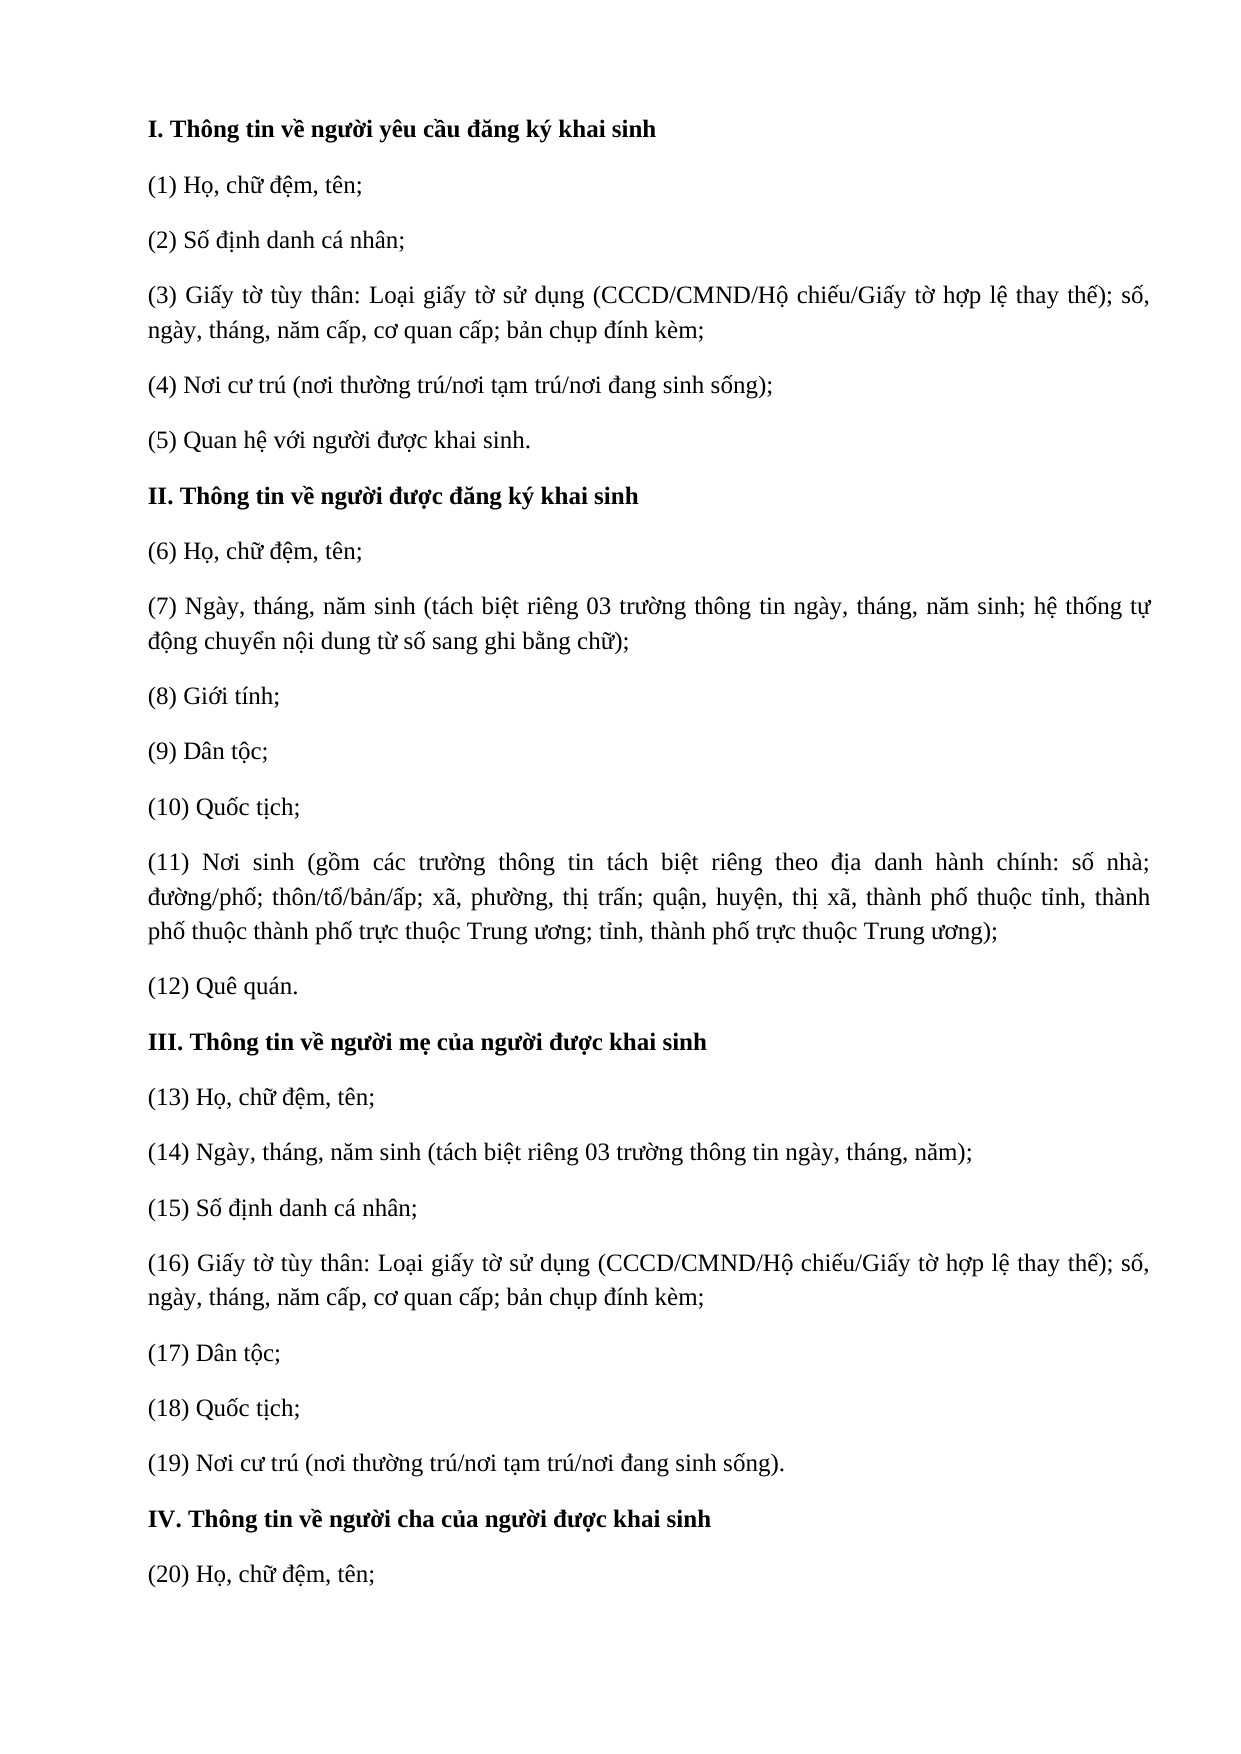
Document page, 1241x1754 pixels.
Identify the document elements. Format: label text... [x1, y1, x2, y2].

text (8) Giới tính; [148, 681, 1152, 710]
text (11) Nơi sinh (gồm các trường thông tin tách biệt riêng theo địa danh hành chính: số nhà; đường/phố; thôn/tổ/bản/ấp; xã, phường, thị trấn; quận, huyện, thị xã, thành phố thuộc tỉnh, thành phố thuộc thành phố trực thuộc Trung ương; tỉnh, thành phố trực thuộc Trung ương); [148, 847, 1152, 945]
text (18) Quốc tịch; [148, 1393, 1152, 1422]
text (16) Giấy tờ tùy thân: Loại giấy tờ sử dụng (CCCD/CMND/Hộ chiếu/Giấy tờ hợp lệ thay thế); số, ngày, tháng, năm cấp, cơ quan cấp; bản chụp đính kèm; [148, 1248, 1152, 1311]
text (14) Ngày, tháng, năm sinh (tách biệt riêng 03 trường thông tin ngày, tháng, năm); [148, 1137, 1152, 1166]
text (1) Họ, chữ đệm, tên; [148, 170, 1152, 198]
text (4) Nơi cư trú (nơi thường trú/nơi tạm trú/nơi đang sinh sống); [148, 370, 1152, 399]
text (13) Họ, chữ đệm, tên; [148, 1082, 1152, 1111]
text (3) Giấy tờ tùy thân: Loại giấy tờ sử dụng (CCCD/CMND/Hộ chiếu/Giấy tờ hợp lệ thay thế); số, ngày, tháng, năm cấp, cơ quan cấp; bản chụp đính kèm; [148, 280, 1152, 343]
text (6) Họ, chữ đệm, tên; [148, 536, 1152, 565]
text (12) Quê quán. [148, 971, 1152, 1000]
text (9) Dân tộc; [148, 736, 1152, 765]
text (19) Nơi cư trú (nơi thường trú/nơi tạm trú/nơi đang sinh sống). [148, 1448, 1152, 1477]
text (2) Số định danh cá nhân; [148, 225, 1152, 254]
text II. Thông tin về người được đăng ký khai sinh [148, 481, 1152, 509]
text III. Thông tin về người mẹ của người được khai sinh [148, 1027, 1152, 1055]
text (10) Quốc tịch; [148, 792, 1152, 821]
text (5) Quan hệ với người được khai sinh. [148, 425, 1152, 454]
text IV. Thông tin về người cha của người được khai sinh [148, 1504, 1152, 1532]
text (7) Ngày, tháng, năm sinh (tách biệt riêng 03 trường thông tin ngày, tháng, năm sinh; hệ thống tự động chuyển nội dung từ số sang ghi bằng chữ); [148, 591, 1152, 654]
text (20) Họ, chữ đệm, tên; [148, 1559, 1152, 1588]
text I. Thông tin về người yêu cầu đăng ký khai sinh [148, 114, 1152, 143]
text (17) Dân tộc; [148, 1338, 1152, 1366]
text (15) Số định danh cá nhân; [148, 1193, 1152, 1221]
